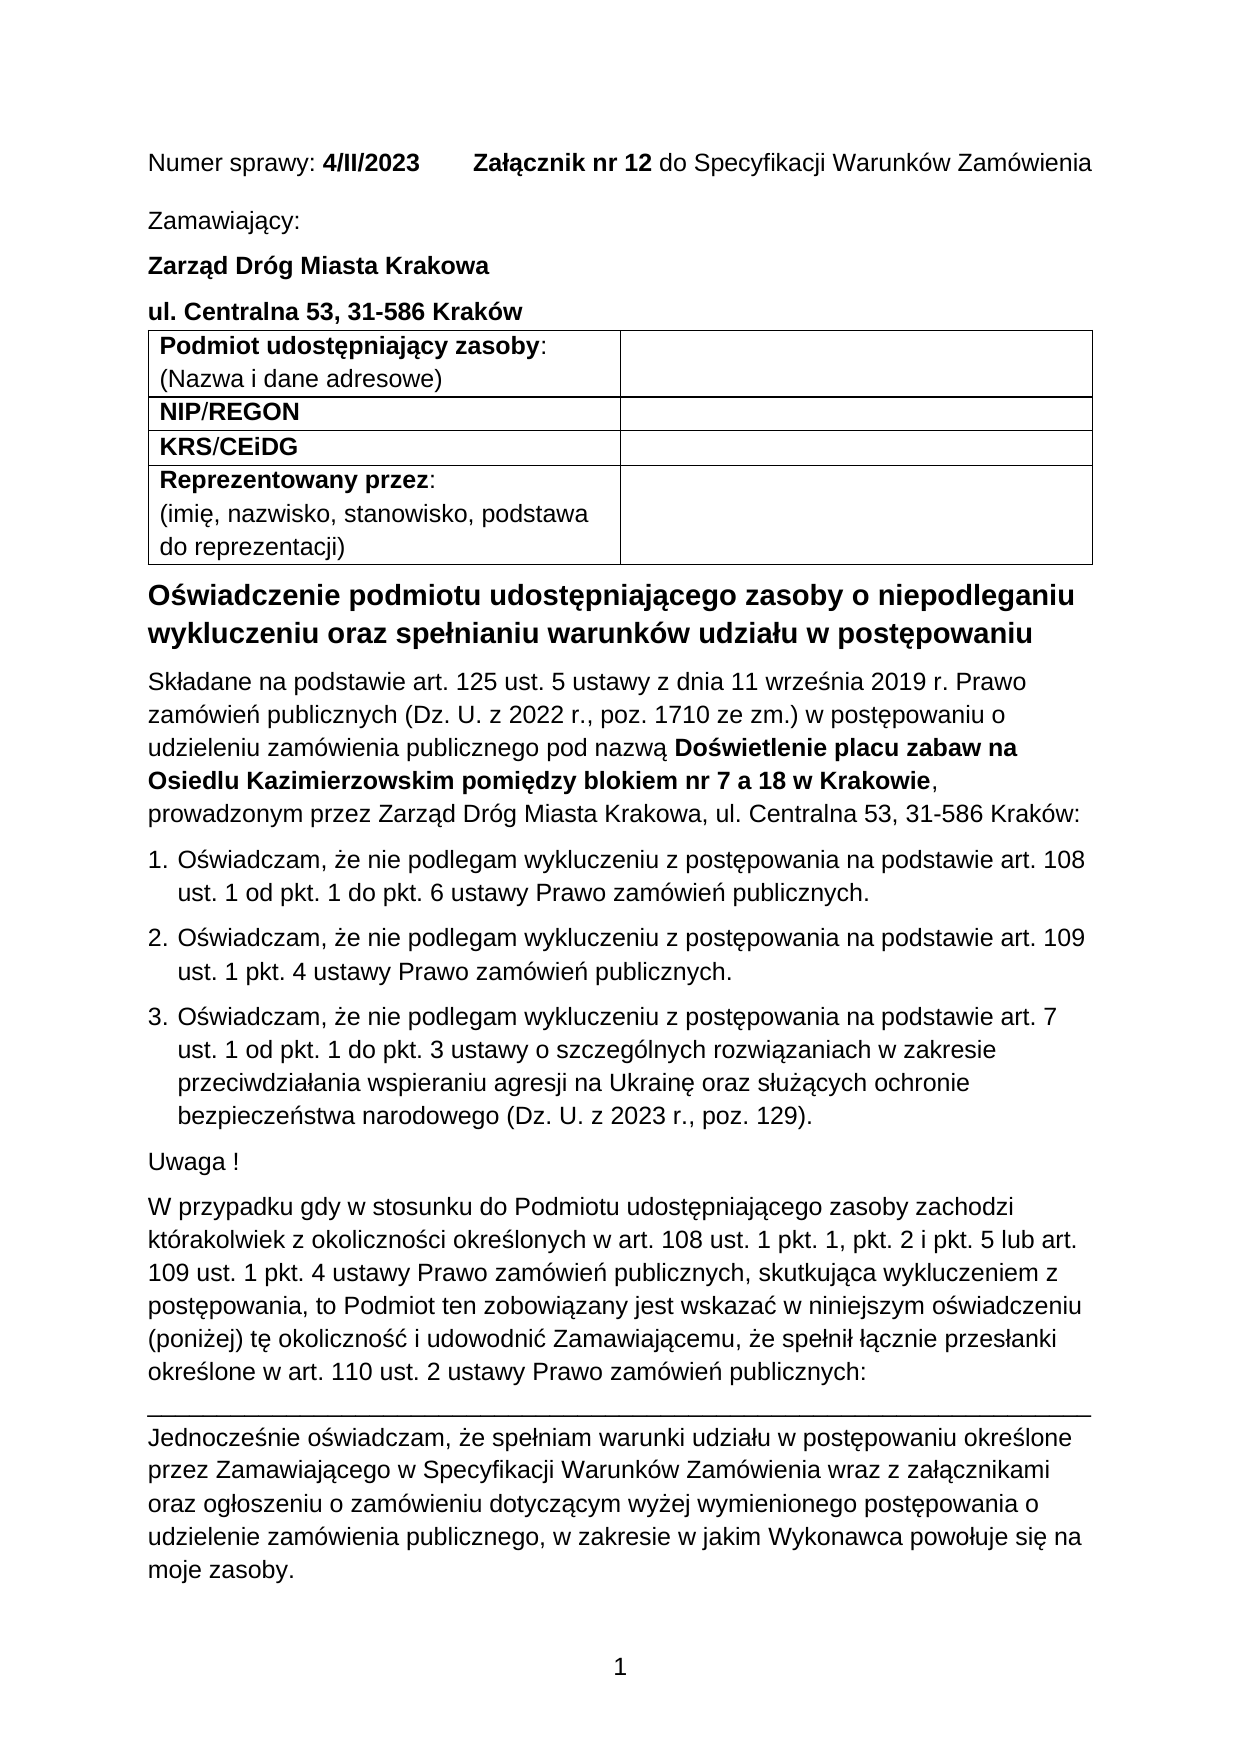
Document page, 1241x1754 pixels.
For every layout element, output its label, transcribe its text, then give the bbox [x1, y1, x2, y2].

table_header [621, 331, 1092, 396]
list Oświadczam, że nie podlegam wykluczeniu z postępowania na podstawie art. 108 ust. 1 od pkt. 1 do pkt. 6 ustawy Prawo zamówień publicznych. [148, 845, 1093, 907]
list W przypadku gdy w stosunku do Podmiotu udostępniającego zasoby zachodzi którakolwiek z okoliczności określonych w art. 108 ust. 1 pkt. 1, pkt. 2 i pkt. 5 lub art. 109 ust. 1 pkt. 4 ustawy Prawo zamówień publicznych, skutkująca wykluczeniem z postępowania, to Podmiot ten zobowiązany jest wskazać w niniejszym oświadczeniu (poniżej) tę okoliczność i udowodnić Zamawiającemu, że spełnił łącznie przesłanki określone w art. 110 ust. 2 ustawy Prawo zamówień publicznych: [148, 1192, 1093, 1386]
list Oświadczam, że nie podlegam wykluczeniu z postępowania na podstawie art. 7 ust. 1 od pkt. 1 do pkt. 3 ustawy o szczególnych rozwiązaniach w zakresie przeciwdziałania wspieraniu agresji na Ukrainę oraz służących ochronie bezpieczeństwa narodowego (Dz. U. z 2023 r., poz. 129). [148, 1002, 1093, 1130]
list Jednocześnie oświadczam, że spełniam warunki udziału w postępowaniu określone przez Zamawiającego w Specyfikacji Warunków Zamówienia wraz z załącznikami oraz ogłoszeniu o zamówieniu dotyczącym wyżej wymienionego postępowania o udzielenie zamówienia publicznego, w zakresie w jakim Wykonawca powołuje się na moje zasoby. [148, 1422, 1093, 1583]
list Oświadczam, że nie podlegam wykluczeniu z postępowania na podstawie art. 109 ust. 1 pkt. 4 ustawy Prawo zamówień publicznych. [148, 923, 1093, 985]
list Uwaga ! [148, 1147, 1093, 1175]
table_header Podmiot udostępniający zasoby: (Nazwa i dane adresowe) [149, 331, 620, 396]
table_cell [621, 398, 1092, 430]
text ul. Centralna 53, 31-586 Kraków [148, 297, 1093, 325]
table_cell KRS/CEiDG [149, 431, 620, 464]
text Oświadczenie podmiotu udostępniającego zasoby o niepodleganiu wykluczeniu oraz spełnianiu warunków udziału w postępowaniu [148, 578, 1093, 650]
text Zamawiający: [148, 206, 1093, 234]
table_cell [621, 431, 1092, 464]
table_cell NIP/REGON [149, 398, 620, 430]
table_cell [621, 466, 1092, 564]
text Numer sprawy: 4/II/2023 Załącznik nr 12 do Specyfikacji Warunków Zamówienia [148, 148, 1093, 176]
table_cell Reprezentowany przez: (imię, nazwisko, stanowisko, podstawa do reprezentacji) [149, 466, 620, 564]
text Składane na podstawie art. 125 ust. 5 ustawy z dnia 11 września 2019 r. Prawo zamówień publicznych (Dz. U. z 2022 r., poz. 1710 ze zm.) w postępowaniu o udzieleniu zamówienia publicznego pod nazwą Doświetlenie placu zabaw na Osiedlu Kazimierzowskim pomiędzy blokiem nr 7 a 18 w Krakowie, prowadzonym przez Zarząd Dróg Miasta Krakowa, ul. Centralna 53, 31-586 Kraków: [148, 667, 1093, 828]
text Zarząd Dróg Miasta Krakowa [148, 251, 1093, 280]
